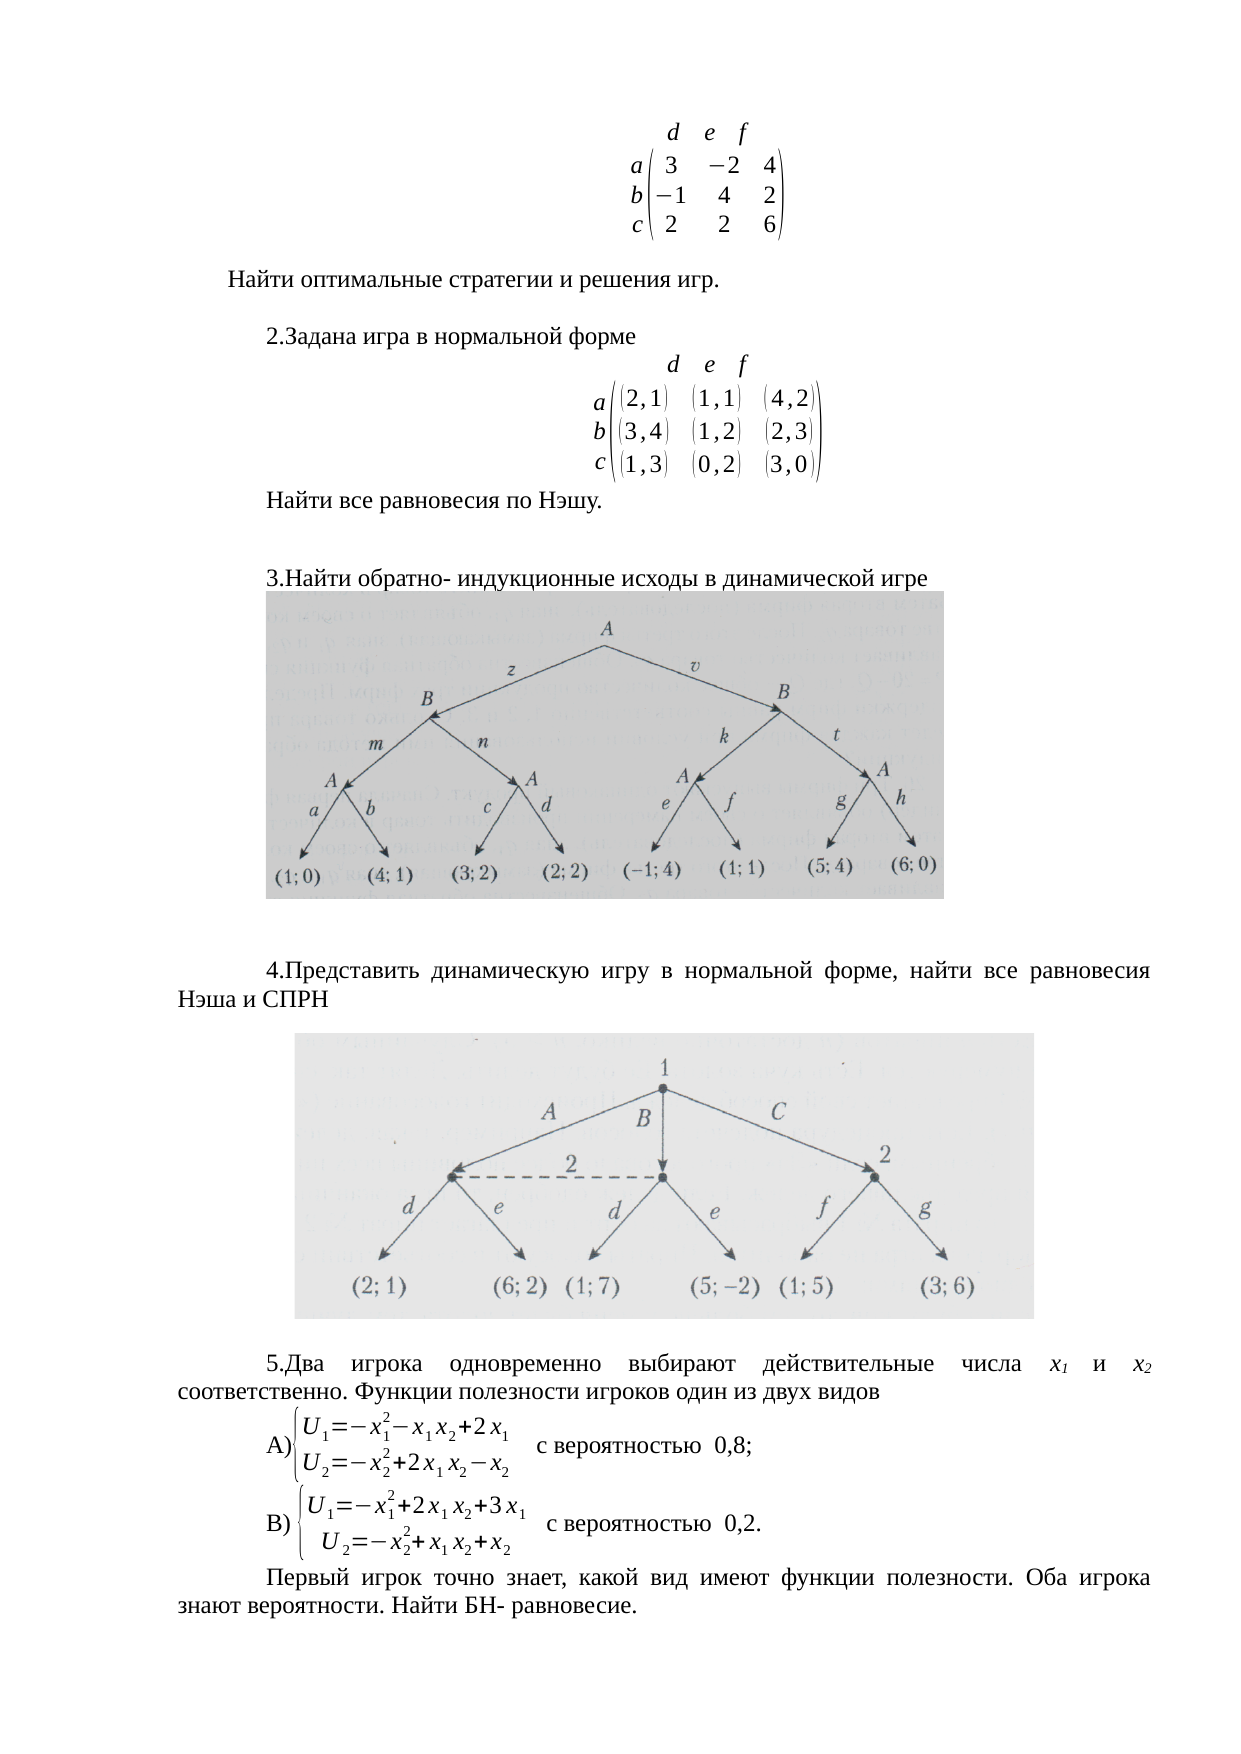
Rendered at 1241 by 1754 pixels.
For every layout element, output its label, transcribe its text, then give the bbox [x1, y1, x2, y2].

list B) с вероятностью 0,2. [177, 1483, 1152, 1562]
text Найти оптимальные стратегии и решения игр. [177, 264, 1152, 292]
list А) с вероятностью 0,8; [177, 1405, 1152, 1483]
list 2.Задана игра в нормальной форме [177, 321, 1152, 350]
list 3.Найти обратно- индукционные исходы в динамической игре [177, 563, 1152, 592]
list Первый игрок точно знает, какой вид имеют функции полезности. Оба игрока знают вероятности. Найти БН- равновесие. [177, 1562, 1152, 1619]
picture [294, 1033, 1035, 1319]
list 5.Два игрока одновременно выбирают действительные числа x1 и x2 соответственно. Функции полезности игроков один из двух видов [177, 1348, 1152, 1405]
list 4.Представить динамическую игру в нормальной форме, найти все равновесия Нэша и СПРН [177, 956, 1152, 1013]
picture [265, 591, 944, 899]
list Найти все равновесия по Нэшу. [177, 485, 1152, 513]
